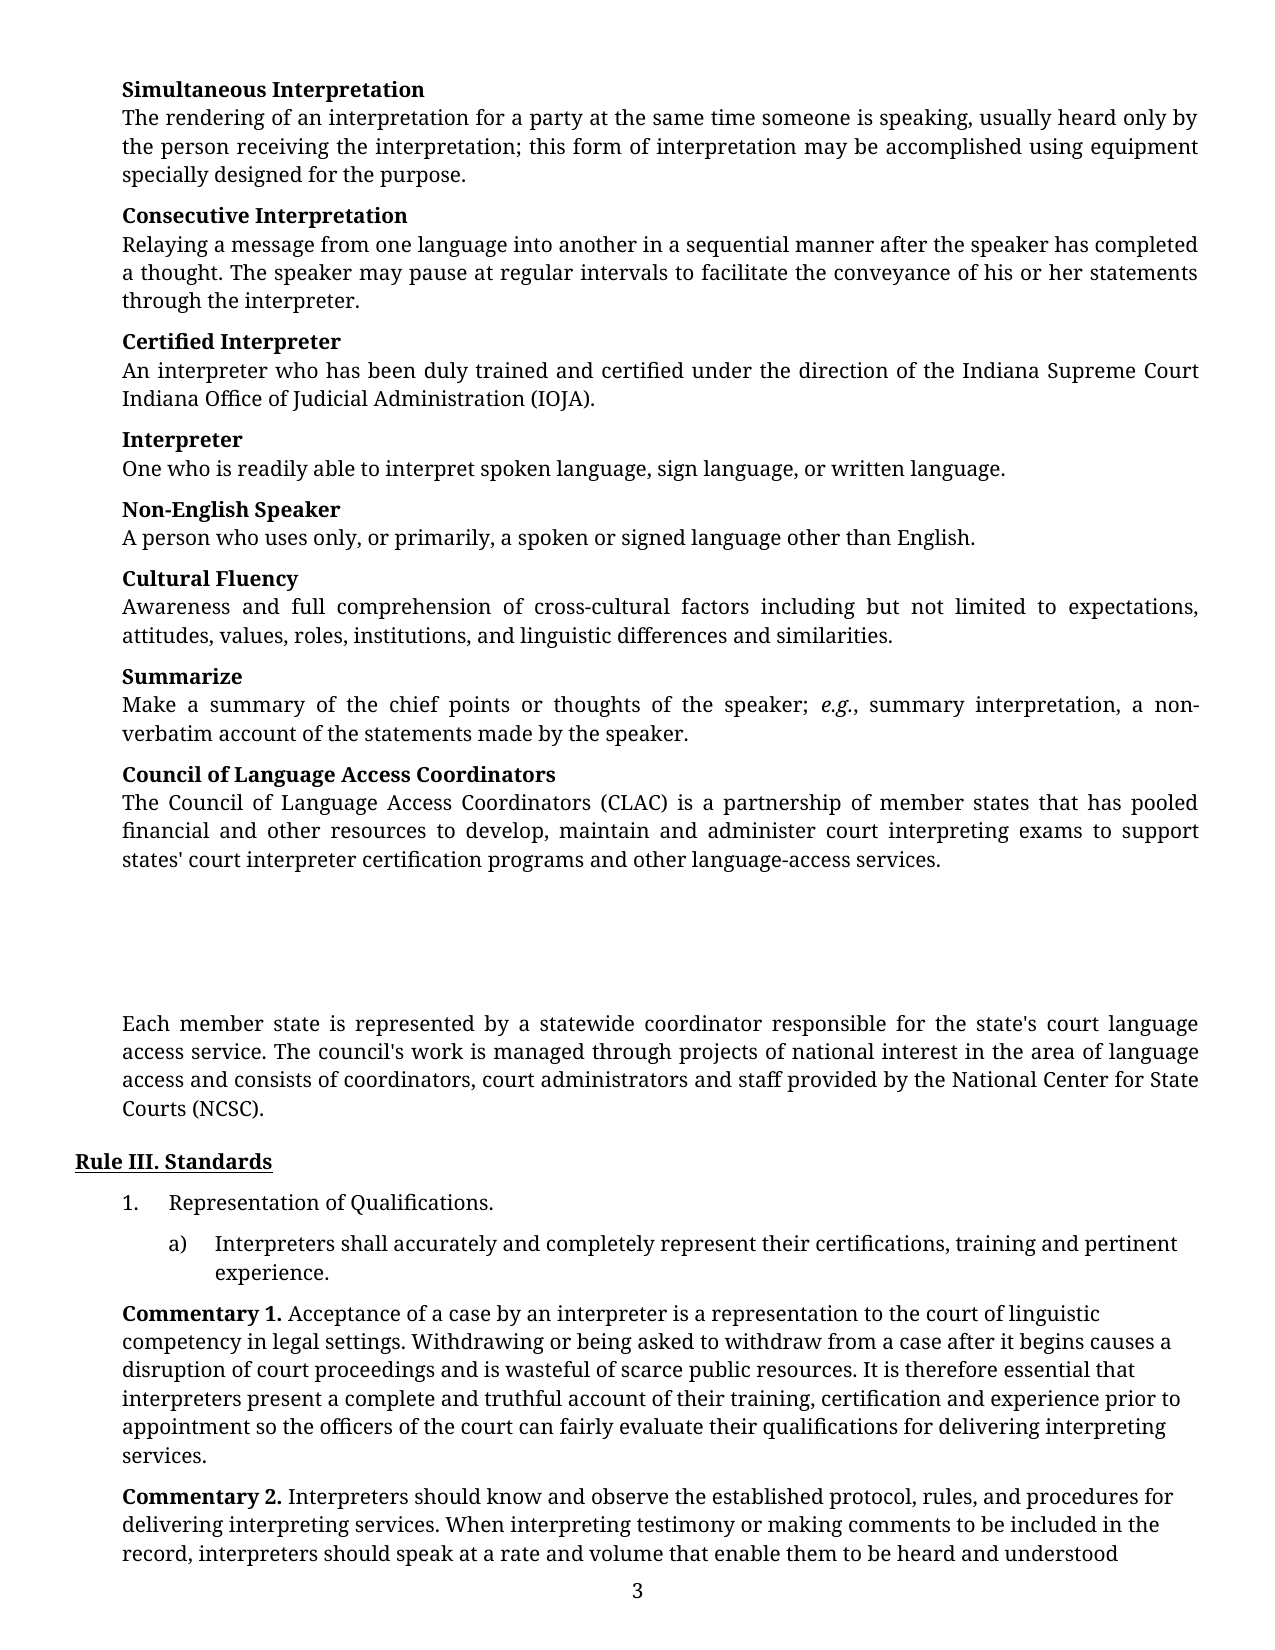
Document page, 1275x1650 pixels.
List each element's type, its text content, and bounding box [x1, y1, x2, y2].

text Make a summary of the chief points or thoughts of the speaker; e.g., summary interpretation, a non-verbatim account of the statements made by the speaker. [122, 690, 1200, 747]
text A person who uses only, or primarily, a spoken or signed language other than English. [122, 523, 1200, 552]
text The rendering of an interpretation for a party at the same time someone is speaking, usually heard only by the person receiving the interpretation; this form of interpretation may be accomplished using equipment specially designed for the purpose. [122, 103, 1200, 189]
text Commentary 1. Acceptance of a case by an interpreter is a representation to the court of linguistic competency in legal settings. Withdrawing or being asked to withdraw from a case after it begins causes a disruption of court proceedings and is wasteful of scarce public resources. It is therefore essential that interpreters present a complete and truthful account of their training, certification and experience prior to appointment so the officers of the court can fairly evaluate their qualifications for delivering interpreting services. [122, 1299, 1200, 1469]
text The Council of Language Access Coordinators (CLAC) is a partnership of member states that has pooled financial and other resources to develop, maintain and administer court interpreting exams to support states' court interpreter certification programs and other language-access services. [122, 788, 1200, 873]
text Simultaneous Interpretation [122, 75, 1200, 103]
text One who is readily able to interpret spoken language, sign language, or written language. [122, 454, 1200, 482]
text Relaying a message from one language into another in a sequential manner after the speaker has completed a thought. The speaker may pause at regular intervals to facilitate the conveyance of his or her statements through the interpreter. [122, 230, 1200, 315]
text An interpreter who has been duly trained and certified under the direction of the Indiana Supreme Court Indiana Office of Judicial Administration (IOJA). [122, 356, 1200, 413]
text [122, 1482, 1200, 1567]
text Non-English Speaker [122, 495, 1200, 523]
text Certified Interpreter [122, 327, 1200, 356]
text Summarize [122, 662, 1200, 690]
text Council of Language Access Coordinators [122, 760, 1200, 788]
text Awareness and full comprehension of cross-cultural factors including but not limited to expectations, attitudes, values, roles, institutions, and linguistic differences and similarities. [122, 592, 1200, 649]
text Consecutive Interpretation [122, 201, 1200, 230]
text a) Interpreters shall accurately and completely represent their certifications, training and pertinent experience. [168, 1229, 1200, 1286]
text 1. Representation of Qualifications. [122, 1188, 1200, 1217]
text Rule III. Standards [75, 1147, 1200, 1176]
text Cultural Fluency [122, 564, 1200, 592]
text Interpreter [122, 425, 1200, 454]
text Each member state is represented by a statewide coordinator responsible for the state's court language access service. The council's work is managed through projects of national interest in the area of language access and consists of coordinators, court administrators and staff provided by the National Center for State Courts (NCSC). [122, 1009, 1200, 1122]
